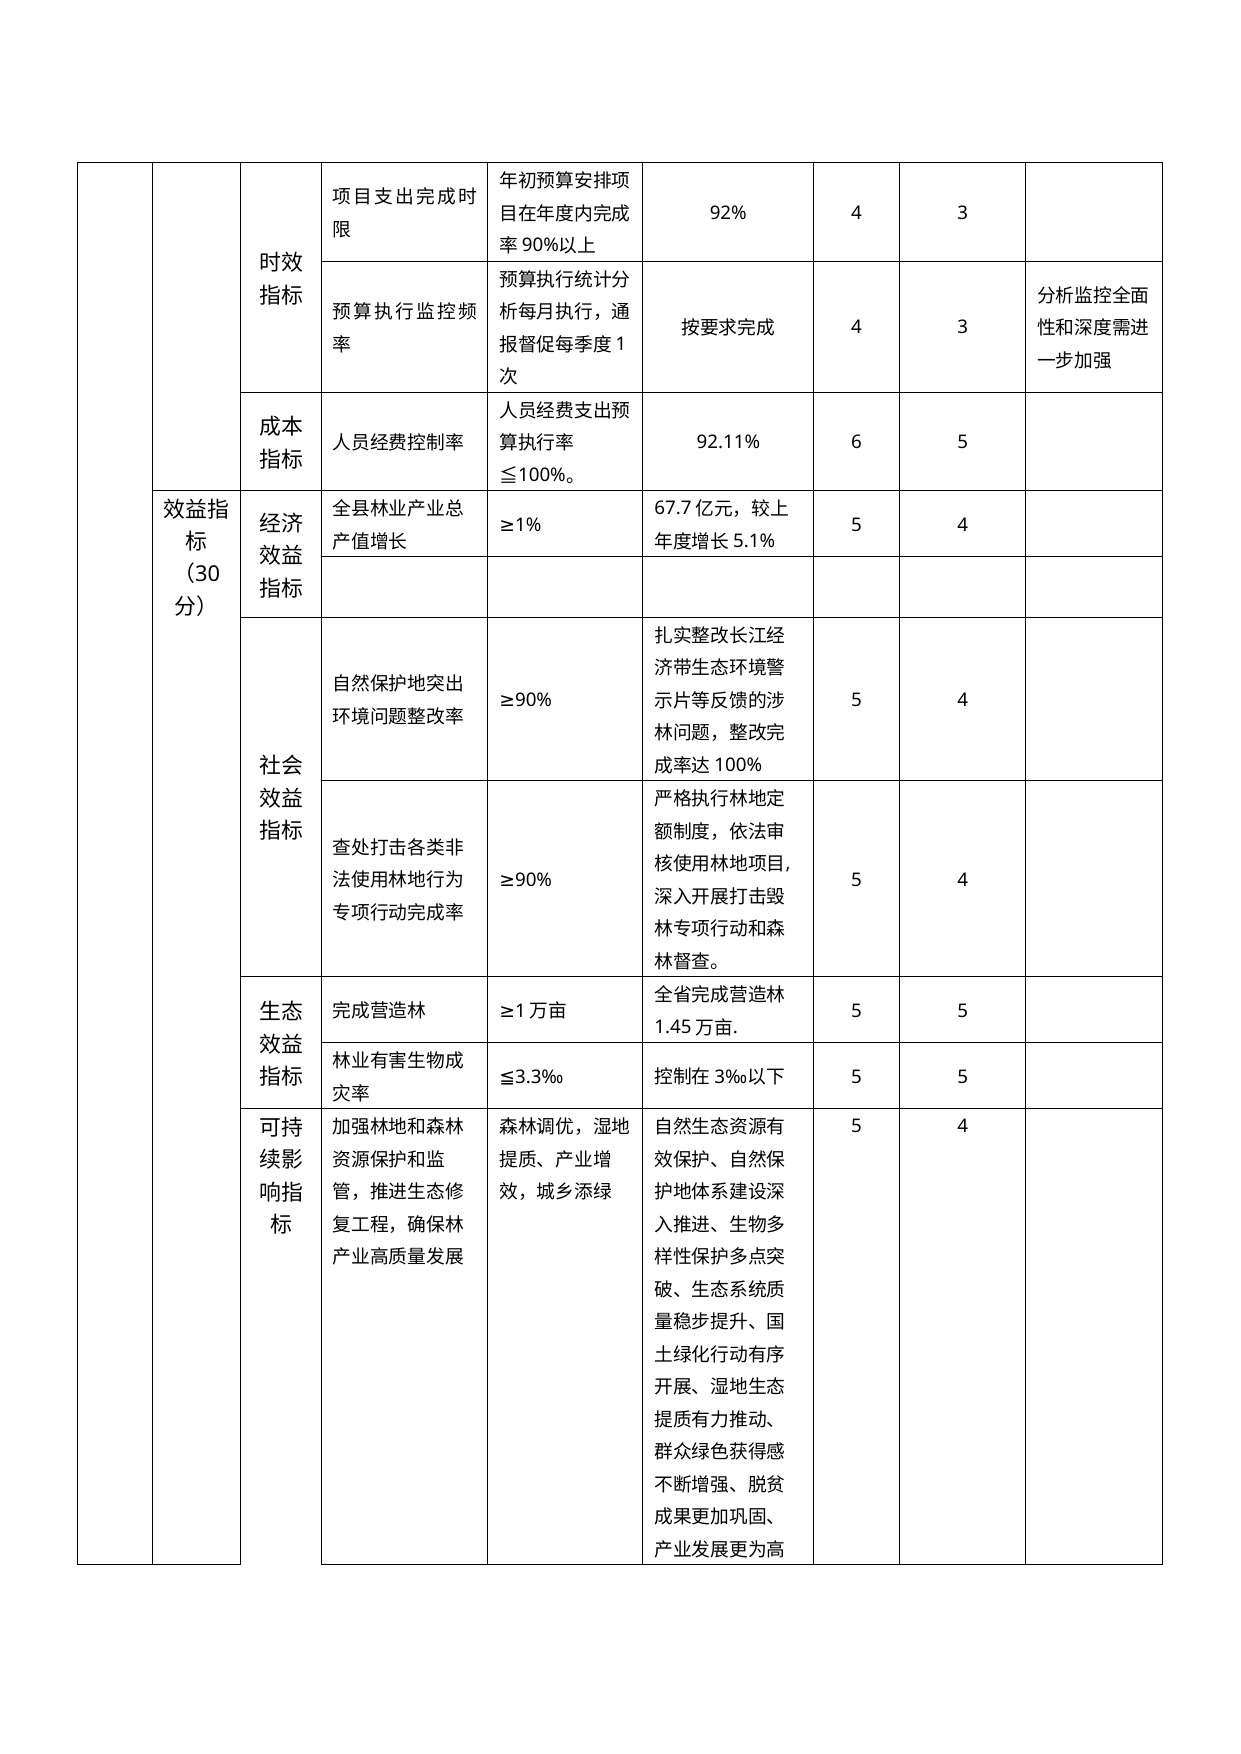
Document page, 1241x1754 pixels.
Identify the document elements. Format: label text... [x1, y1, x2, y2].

table_cell 5 [900, 1043, 1025, 1108]
table_cell 扎实整改长江经济带生态环境警示片等反馈的涉林问题，整改完成率达100% [643, 618, 813, 780]
table_cell 经济效益指标 [241, 491, 321, 617]
table_cell [1026, 491, 1162, 556]
table_cell 4 [900, 618, 1025, 780]
table_cell [1026, 393, 1162, 490]
table_cell [1026, 618, 1162, 780]
table_cell 4 [900, 781, 1025, 976]
table_cell 按要求完成 [643, 262, 813, 392]
table_cell 林业有害生物成灾率 [322, 1043, 487, 1108]
table_cell [1026, 1043, 1162, 1108]
table_cell 5 [814, 781, 899, 976]
table_cell ≦3.3‰ [488, 1043, 642, 1108]
table_cell 4 [900, 491, 1025, 556]
table_cell 5 [814, 1043, 899, 1108]
table_cell 4 [900, 1109, 1025, 1564]
table_cell 67.7亿元，较上年度增长5.1% [643, 491, 813, 556]
table_cell 6 [814, 393, 899, 490]
table_cell 生态效益指标 [241, 977, 321, 1108]
table_cell 92.11% [643, 393, 813, 490]
table_cell 森林调优，湿地提质、产业增效，城乡添绿 [488, 1109, 642, 1564]
table_cell 分析监控全面性和深度需进一步加强 [1026, 262, 1162, 392]
table_cell [1026, 781, 1162, 976]
table_cell 人员经费支出预算执行率≦100%。 [488, 393, 642, 490]
table_cell [1026, 977, 1162, 1042]
table_cell 5 [814, 1109, 899, 1564]
table_cell [643, 557, 813, 617]
table_cell 社会效益指标 [241, 618, 321, 976]
table_cell [1026, 557, 1162, 617]
table_cell 5 [900, 977, 1025, 1042]
table_cell [1026, 163, 1162, 261]
table_cell [900, 557, 1025, 617]
table_cell [322, 557, 487, 617]
table_cell 项目支出完成时限 [322, 163, 487, 261]
table_cell 查处打击各类非法使用林地行为专项行动完成率 [322, 781, 487, 976]
table_cell 完成营造林 [322, 977, 487, 1042]
table_cell 预算执行统计分析每月执行，通报督促每季度1次 [488, 262, 642, 392]
table_cell 3 [900, 262, 1025, 392]
table_cell 人员经费控制率 [322, 393, 487, 490]
table_cell ≥1% [488, 491, 642, 556]
table_cell 92% [643, 163, 813, 261]
table_cell ≥90% [488, 618, 642, 780]
table_cell 预算执行监控频率 [322, 262, 487, 392]
table_cell ≥1万亩 [488, 977, 642, 1042]
table_cell 4 [814, 163, 899, 261]
table_cell 成本指标 [241, 393, 321, 490]
table_cell 控制在3‰以下 [643, 1043, 813, 1108]
table_cell 4 [814, 262, 899, 392]
table_cell 年初预算安排项目在年度内完成率90%以上 [488, 163, 642, 261]
table_cell 自然保护地突出环境问题整改率 [322, 618, 487, 780]
table_cell 可持续影响指标 [241, 1109, 321, 1564]
table_cell 5 [814, 618, 899, 780]
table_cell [322, 1109, 487, 1564]
table_cell [488, 557, 642, 617]
table_cell 全县林业产业总产值增长 [322, 491, 487, 556]
table_cell 5 [900, 393, 1025, 490]
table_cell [643, 1109, 813, 1564]
table_cell 5 [814, 491, 899, 556]
table_cell 全省完成营造林1.45万亩. [643, 977, 813, 1042]
table_cell ≥90% [488, 781, 642, 976]
table_cell [814, 557, 899, 617]
table_cell 5 [814, 977, 899, 1042]
table_cell 效益指标（30分） [153, 491, 240, 1564]
table_cell 3 [900, 163, 1025, 261]
table_cell [1026, 1109, 1162, 1564]
table_cell 时效指标 [241, 163, 321, 392]
table_cell 严格执行林地定额制度，依法审核使用林地项目,深入开展打击毁林专项行动和森林督查。 [643, 781, 813, 976]
